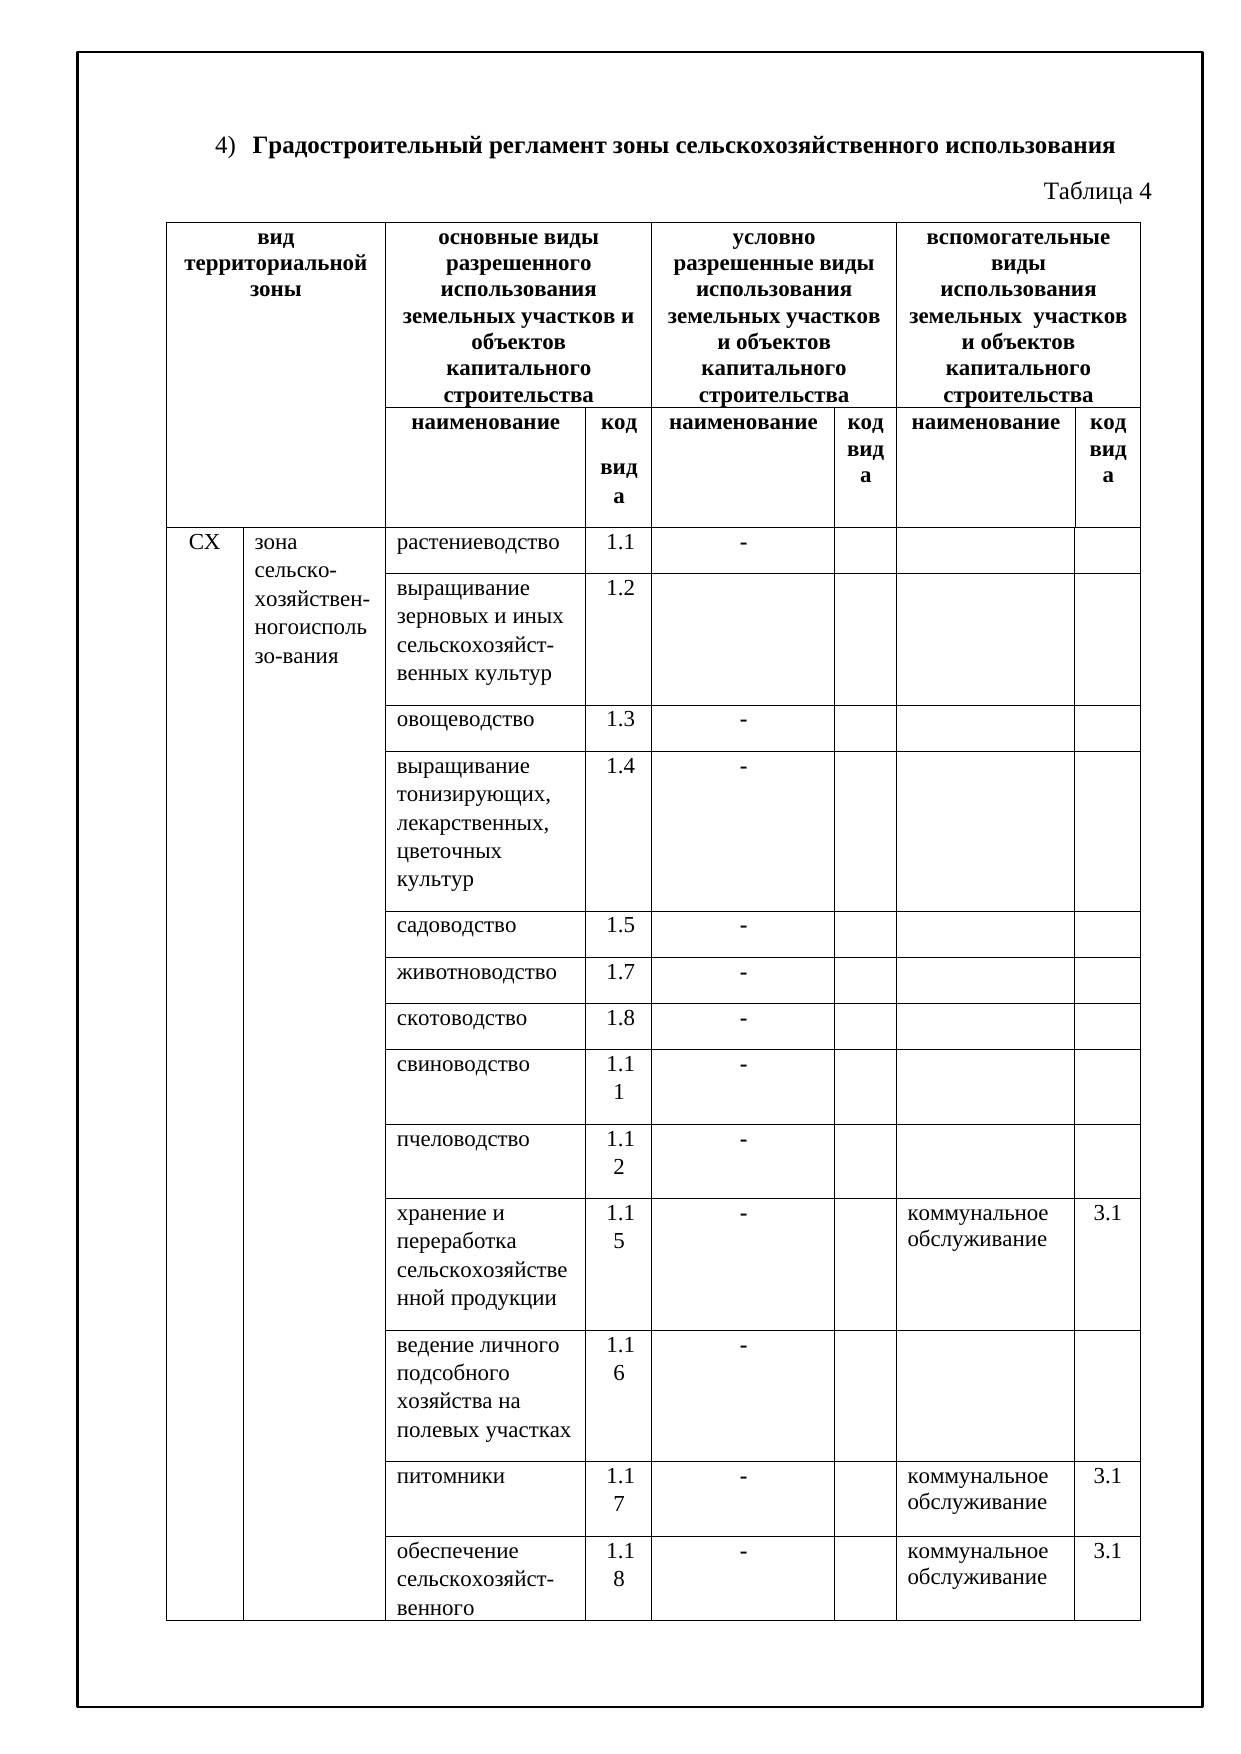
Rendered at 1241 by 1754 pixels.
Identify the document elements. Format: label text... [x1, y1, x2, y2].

table_cell [652, 574, 834, 704]
table_cell скотоводство [386, 1004, 585, 1049]
table_cell [1075, 706, 1140, 751]
table_cell - [652, 958, 834, 1003]
table_cell 1.5 [586, 912, 651, 957]
table_cell [897, 574, 1074, 704]
table_cell овощеводство [386, 706, 585, 751]
table_cell 3.1 [1075, 1462, 1140, 1536]
table_cell - [652, 1199, 834, 1329]
table_cell [1075, 1050, 1140, 1123]
table_cell - [652, 1004, 834, 1049]
table_cell 1.15 [586, 1199, 651, 1329]
table_cell [1075, 574, 1140, 704]
table_cell [835, 1537, 896, 1620]
table_cell - [652, 1462, 834, 1536]
table_cell [1075, 528, 1140, 573]
table_cell [1075, 912, 1140, 957]
table_cell - [652, 912, 834, 957]
table_cell выращивание тонизирующих, лекарственных, цветочных культур [386, 752, 585, 911]
table_cell - [652, 1331, 834, 1461]
table_cell 1.18 [586, 1537, 651, 1620]
table_cell хранение и переработка сельскохозяйственной продукции [386, 1199, 585, 1329]
table_cell - [652, 706, 834, 751]
list Градостроительный регламент зоны сельскохозяйственного использования [215, 131, 1152, 159]
table_cell 1.1 [586, 528, 651, 573]
table_cell код вида [835, 408, 896, 527]
table_cell [835, 912, 896, 957]
table_header вспомогательные виды использования земельных участков и объектов капитального строительства [897, 223, 1140, 407]
table_cell - [652, 1050, 834, 1123]
table_cell [835, 528, 896, 573]
table_cell 3.1 [1075, 1199, 1140, 1329]
table_cell зона сельско-хозяйствен-ногоиспользо-вания [244, 528, 385, 1620]
table_cell 1.8 [586, 1004, 651, 1049]
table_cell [386, 1537, 585, 1620]
table_cell коммунальное обслуживание [897, 1462, 1074, 1536]
table_cell наименование [652, 408, 834, 527]
table_cell ведение личного подсобного хозяйства на полевых участках [386, 1331, 585, 1461]
table_cell [1075, 1004, 1140, 1049]
table_cell - [652, 1125, 834, 1198]
table_cell 1.3 [586, 706, 651, 751]
table_cell животноводство [386, 958, 585, 1003]
table_cell [835, 1125, 896, 1198]
table_cell коммунальное обслуживание [897, 1199, 1074, 1329]
table_cell [897, 1125, 1074, 1198]
table_cell наименование [897, 408, 1075, 527]
table_cell [835, 1331, 896, 1461]
table_cell [835, 706, 896, 751]
table_header условно разрешенные виды использования земельных участков и объектов капитального строительства [652, 223, 896, 407]
table_cell [897, 912, 1074, 957]
table_cell 1.4 [586, 752, 651, 911]
table_cell [1075, 1125, 1140, 1198]
table_cell - [652, 528, 834, 573]
table_cell - [652, 752, 834, 911]
table_cell [897, 752, 1074, 911]
table_cell 3.1 [1075, 1537, 1140, 1620]
table_cell наименование [386, 408, 585, 527]
table_cell растениеводство [386, 528, 585, 573]
table_cell свиноводство [386, 1050, 585, 1123]
table_cell [835, 958, 896, 1003]
table_cell [897, 528, 1074, 573]
table_cell садоводство [386, 912, 585, 957]
table_cell [835, 574, 896, 704]
table_cell [897, 1050, 1074, 1123]
table_cell [897, 1004, 1074, 1049]
table_cell [1075, 1331, 1140, 1461]
table_cell 1.7 [586, 958, 651, 1003]
table_cell 1.17 [586, 1462, 651, 1536]
table_cell питомники [386, 1462, 585, 1536]
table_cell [897, 1537, 1074, 1620]
table_cell 1.16 [586, 1331, 651, 1461]
table_header вид территориальной зоны [167, 223, 385, 527]
table_cell 1.12 [586, 1125, 651, 1198]
table_cell [897, 958, 1074, 1003]
table_cell СХ [167, 528, 243, 1620]
table_cell [835, 1462, 896, 1536]
table_cell [835, 1199, 896, 1329]
text Таблица 4 [177, 176, 1152, 205]
table_cell - [652, 1537, 834, 1620]
table_cell [897, 1331, 1074, 1461]
table_cell [1075, 958, 1140, 1003]
table_cell 1.2 [586, 574, 651, 704]
table_cell [1075, 752, 1140, 911]
table_cell [835, 752, 896, 911]
table_cell [835, 1004, 896, 1049]
table_header основные виды разрешенного использования земельных участков и объектов капитального строительства [386, 223, 651, 407]
table_cell [897, 706, 1074, 751]
table_cell [835, 1050, 896, 1123]
table_cell код вида [1076, 408, 1140, 527]
table_cell код вида [586, 408, 651, 527]
table_cell пчеловодство [386, 1125, 585, 1198]
table_cell 1.11 [586, 1050, 651, 1123]
table_cell выращивание зерновых и иных сельскохозяйст-венных культур [386, 574, 585, 704]
